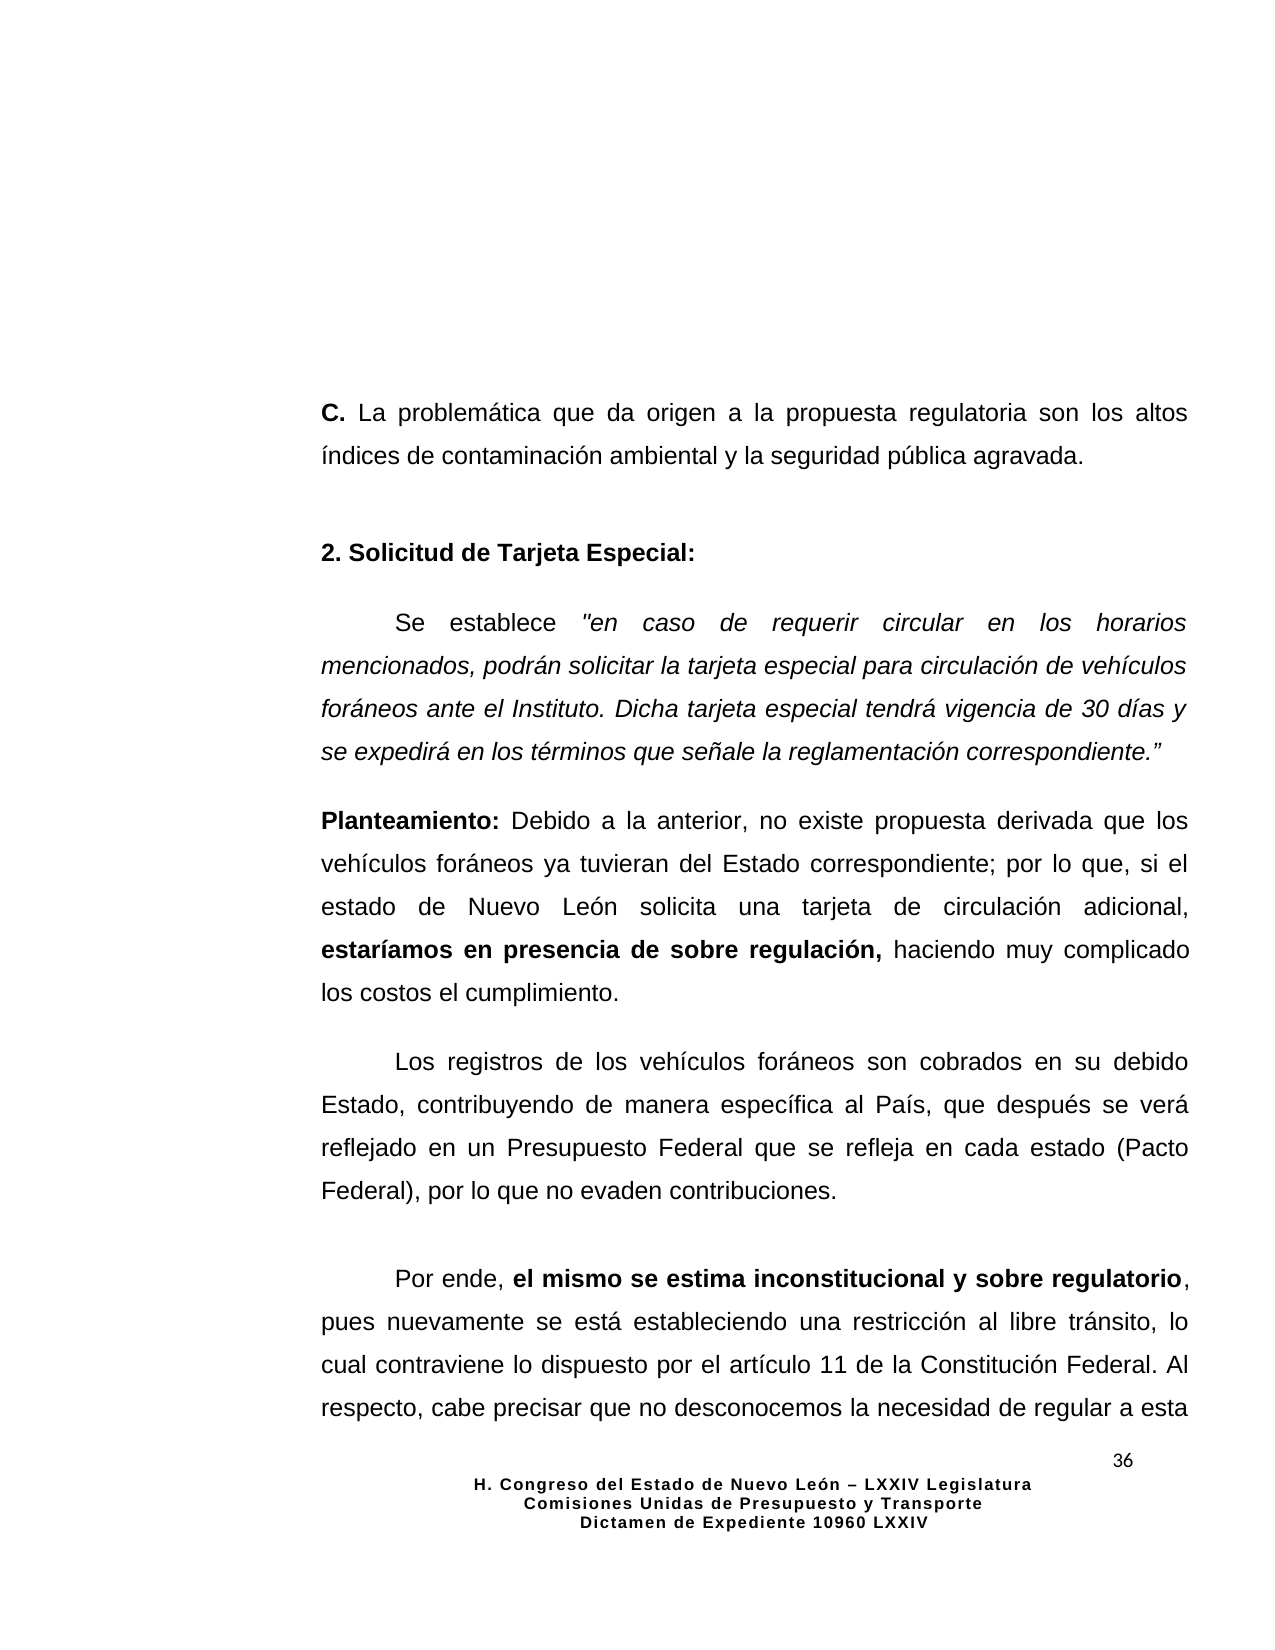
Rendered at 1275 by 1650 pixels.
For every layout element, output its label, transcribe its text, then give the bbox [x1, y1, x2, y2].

text Los registros de los vehículos foráneos son cobrados en su debido Estado, contribuyendo de manera específica al País, que después se verá reflejado en un Presupuesto Federal que se refleja en cada estado (Pacto Federal), por lo que no evaden contribuciones. [321, 1046, 1190, 1204]
text Se establece "en caso de requerir circular en los horarios mencionados, podrán solicitar la tarjeta especial para circulación de vehículos foráneos ante el Instituto. Dicha tarjeta especial tendrá vigencia de 30 días y se expedirá en los términos que señale la reglamentación correspondiente.” [321, 607, 1190, 766]
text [321, 1264, 1190, 1422]
text Planteamiento: Debido a la anterior, no existe propuesta derivada que los vehículos foráneos ya tuvieran del Estado correspondiente; por lo que, si el estado de Nuevo León solicita una tarjeta de circulación adicional, estaríamos en presencia de sobre regulación, haciendo muy complicado los costos el cumplimiento. [321, 806, 1190, 1007]
text 2. Solicitud de Tarjeta Especial: [321, 538, 1190, 567]
text C. La problemática que da origen a la propuesta regulatoria son los altos índices de contaminación ambiental y la seguridad pública agravada. [321, 398, 1190, 470]
